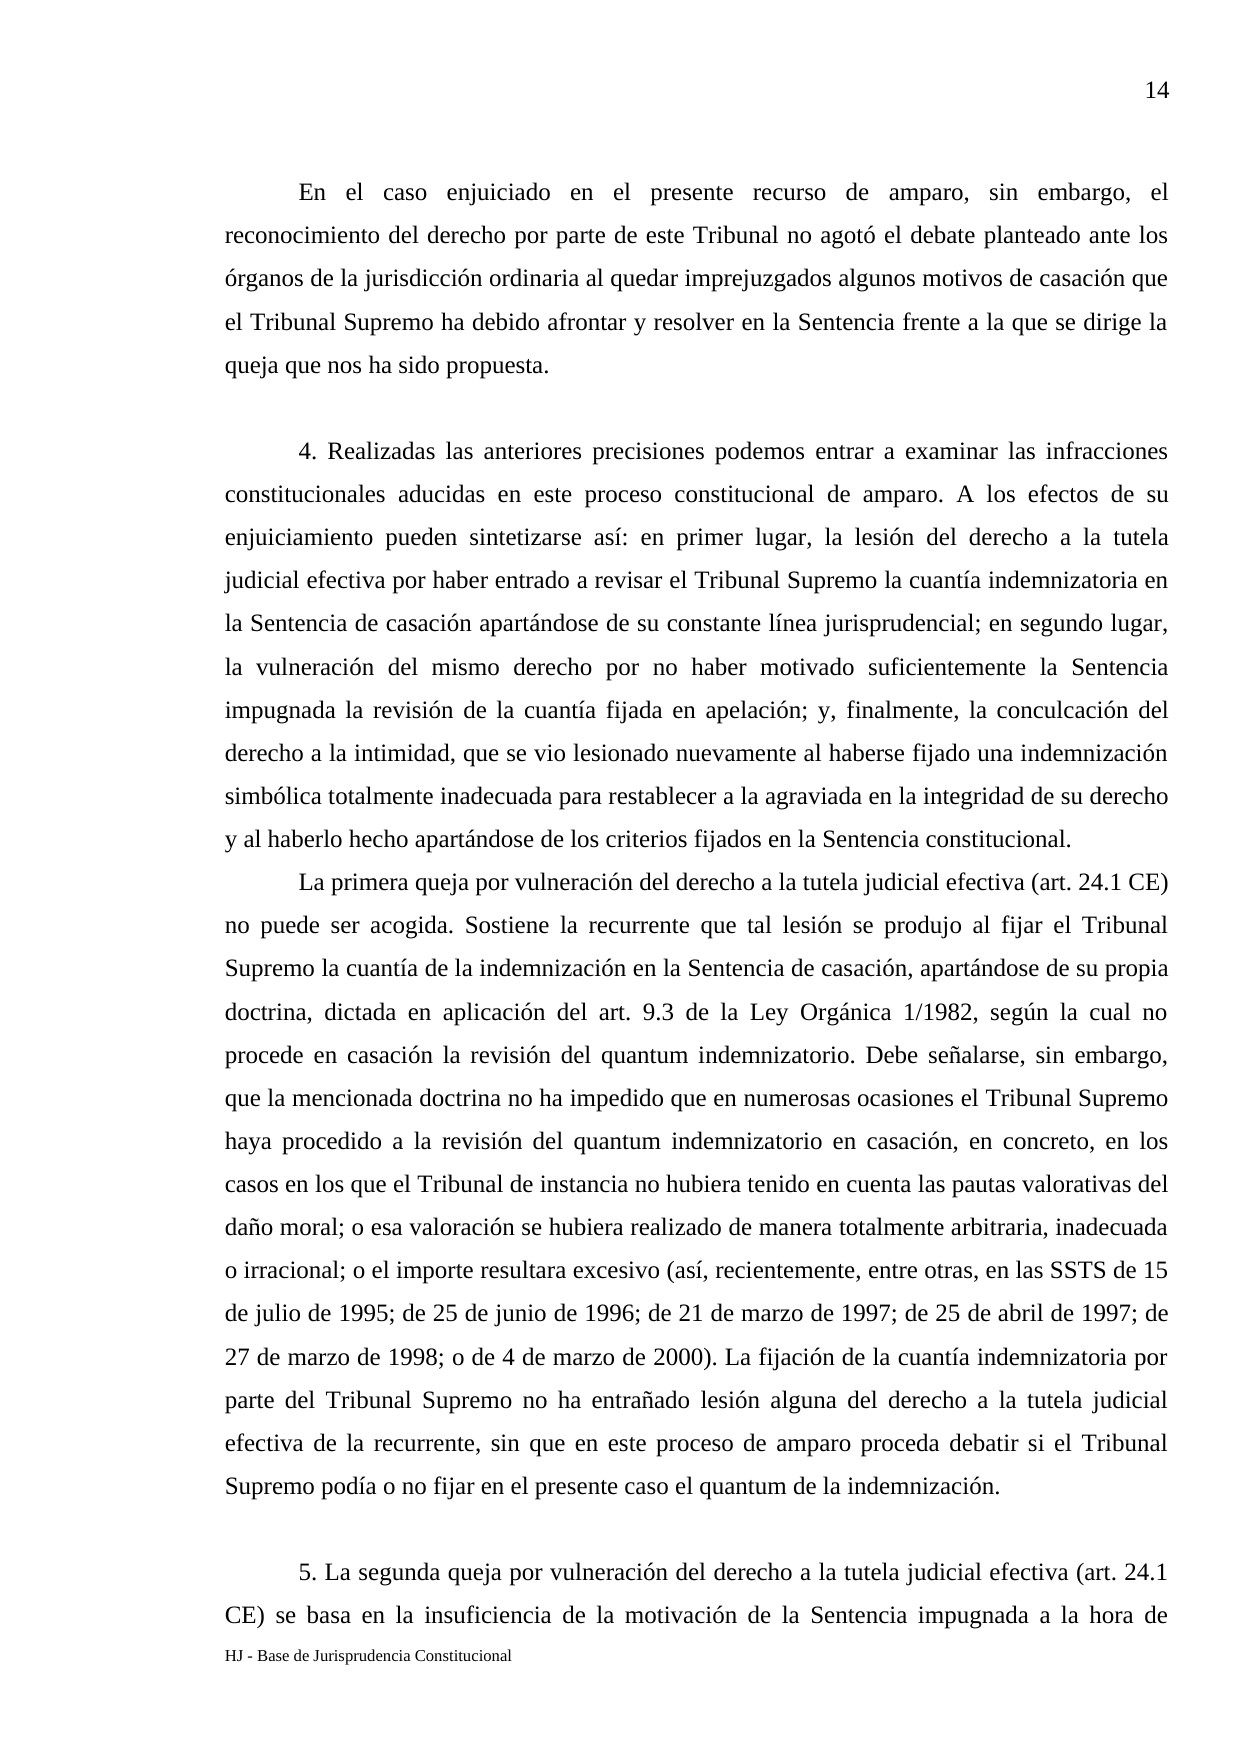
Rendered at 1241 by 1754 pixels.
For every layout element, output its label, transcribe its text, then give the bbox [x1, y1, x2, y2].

text 4. Realizadas las anteriores precisiones podemos entrar a examinar las infracciones constitucionales aducidas en este proceso constitucional de amparo. A los efectos de su enjuiciamiento pueden sintetizarse así: en primer lugar, la lesión del derecho a la tutela judicial efectiva por haber entrado a revisar el Tribunal Supremo la cuantía indemnizatoria en la Sentencia de casación apartándose de su constante línea jurisprudencial; en segundo lugar, la vulneración del mismo derecho por no haber motivado suficientemente la Sentencia impugnada la revisión de la cuantía fijada en apelación; y, finalmente, la conculcación del derecho a la intimidad, que se vio lesionado nuevamente al haberse fijado una indemnización simbólica totalmente inadecuada para restablecer a la agraviada en la integridad de su derecho y al haberlo hecho apartándose de los criterios fijados en la Sentencia constitucional. [224, 436, 1169, 853]
text En el caso enjuiciado en el presente recurso de amparo, sin embargo, el reconocimiento del derecho por parte de este Tribunal no agotó el debate planteado ante los órganos de la jurisdicción ordinaria al quedar imprejuzgados algunos motivos de casación que el Tribunal Supremo ha debido afrontar y resolver en la Sentencia frente a la que se dirige la queja que nos ha sido propuesta. [224, 177, 1169, 378]
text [224, 1557, 1169, 1629]
text La primera queja por vulneración del derecho a la tutela judicial efectiva (art. 24.1 CE) no puede ser acogida. Sostiene la recurrente que tal lesión se produjo al fijar el Tribunal Supremo la cuantía de la indemnización en la Sentencia de casación, apartándose de su propia doctrina, dictada en aplicación del art. 9.3 de la Ley Orgánica 1/1982, según la cual no procede en casación la revisión del quantum indemnizatorio. Debe señalarse, sin embargo, que la mencionada doctrina no ha impedido que en numerosas ocasiones el Tribunal Supremo haya procedido a la revisión del quantum indemnizatorio en casación, en concreto, en los casos en los que el Tribunal de instancia no hubiera tenido en cuenta las pautas valorativas del daño moral; o esa valoración se hubiera realizado de manera totalmente arbitraria, inadecuada o irracional; o el importe resultara excesivo (así, recientemente, entre otras, en las SSTS de 15 de julio de 1995; de 25 de junio de 1996; de 21 de marzo de 1997; de 25 de abril de 1997; de 27 de marzo de 1998; o de 4 de marzo de 2000). La fijación de la cuantía indemnizatoria por parte del Tribunal Supremo no ha entrañado lesión alguna del derecho a la tutela judicial efectiva de la recurrente, sin que en este proceso de amparo proceda debatir si el Tribunal Supremo podía o no fijar en el presente caso el quantum de la indemnización. [224, 867, 1169, 1500]
